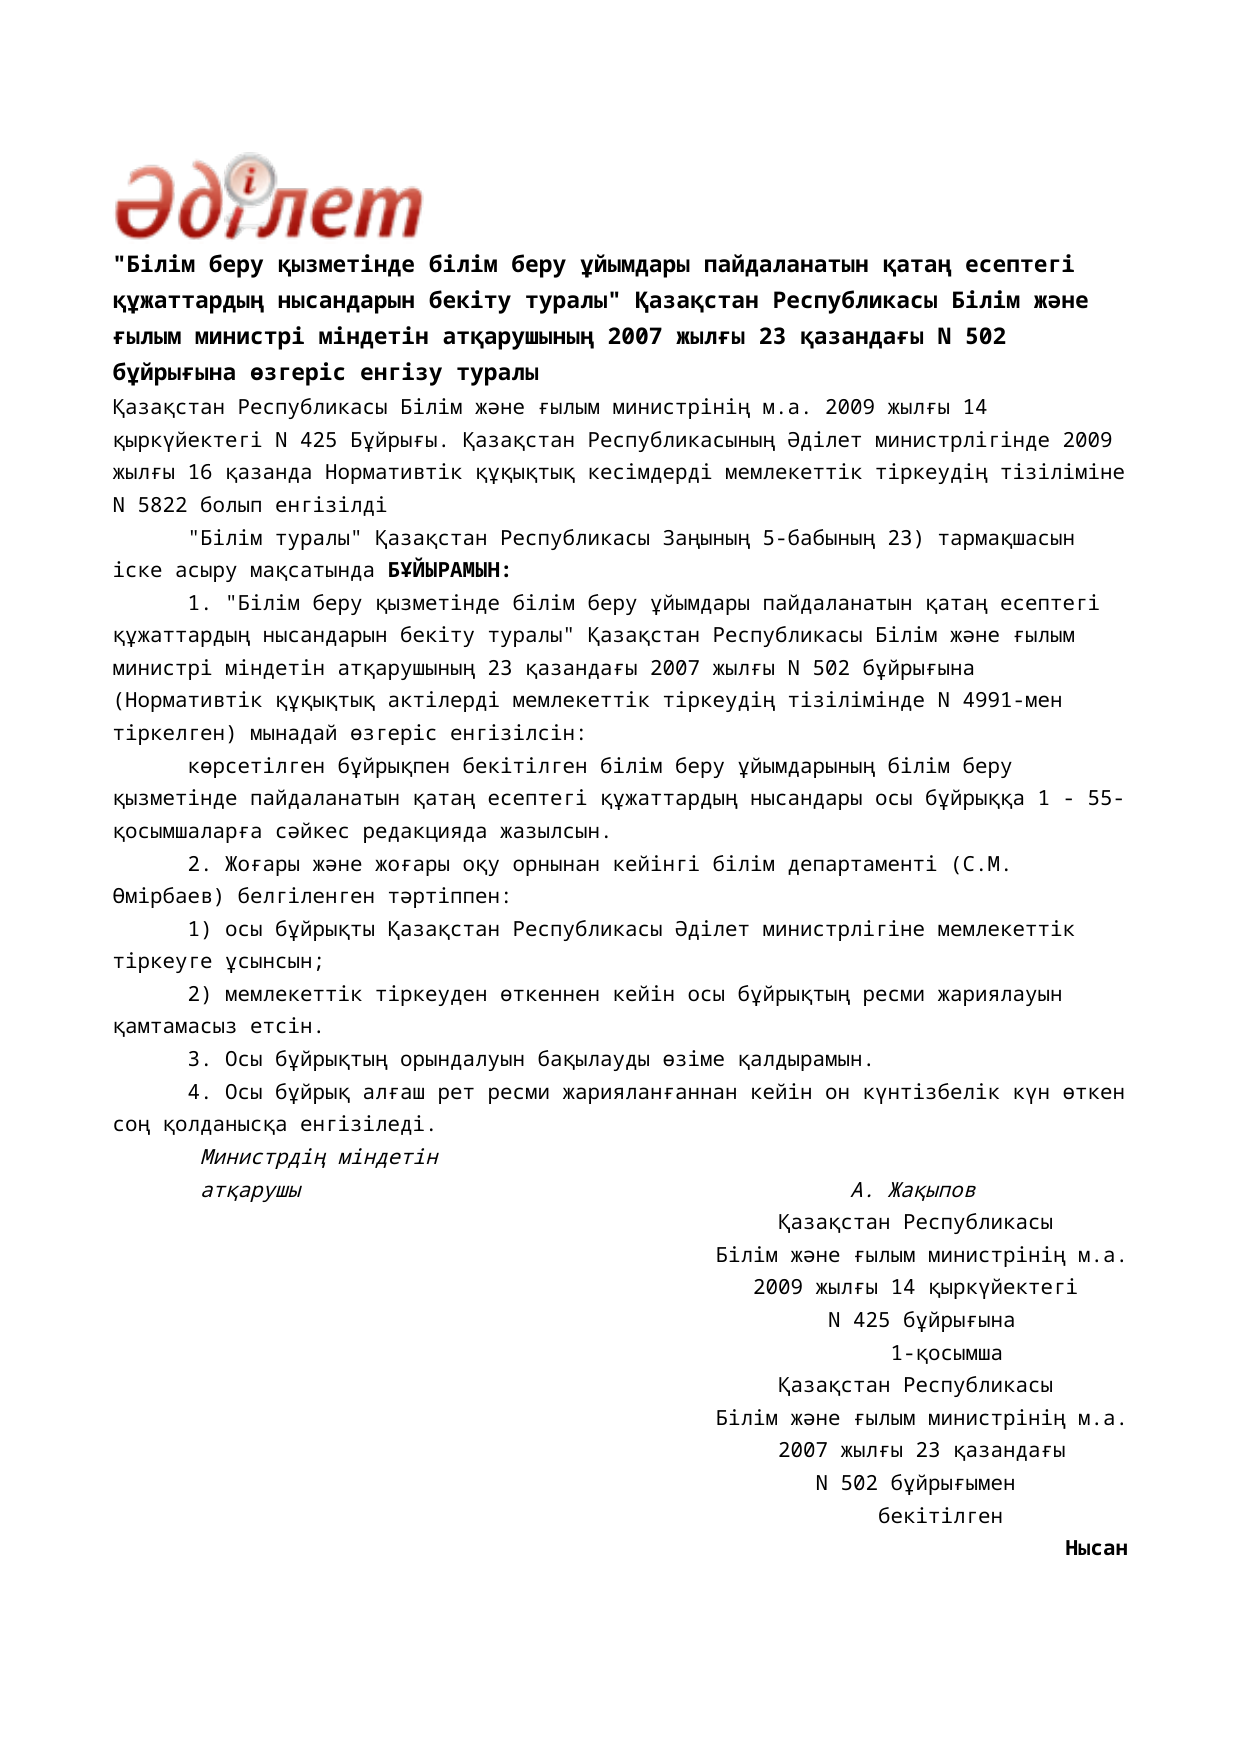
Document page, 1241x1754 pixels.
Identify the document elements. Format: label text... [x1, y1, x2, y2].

text Қазақстан Республикасы Білім және ғылым министрінің м.а. 2009 жылғы 14 қыркүйектегі N 425 бұйрығына 1-қосымша [112, 1207, 1128, 1366]
text Министрдің міндетін атқарушы А. Жақыпов [112, 1142, 1128, 1203]
text Нысан [112, 1533, 1128, 1562]
text Қазақстан Республикасы Білім және ғылым министрінің м.а. 2007 жылғы 23 қазандағы N 502 бұйрығымен бекітілген [112, 1370, 1128, 1529]
picture [112, 150, 426, 244]
text Қазақстан Республикасы Білім және ғылым министрінің м.а. 2009 жылғы 14 қыркүйектегі N 425 Бұйрығы. Қазақстан Республикасының Әділет министрлігінде 2009 жылғы 16 қазанда Нормативтік құқықтық кесімдерді мемлекеттік тіркеудің тізіліміне N 5822 болып енгізілді [112, 392, 1128, 518]
text "Білім туралы" Қазақстан Республикасы Заңының 5-бабының 23) тармақшасын іске асыру мақсатында БҰЙЫРАМЫН: 1. "Білім беру қызметінде білім беру ұйымдары пайдаланатын қатаң есептегі құжаттардың нысандарын бекіту туралы" Қазақстан Республикасы Білім және ғылым министрі міндетін атқарушының 23 қазандағы 2007 жылғы N 502 бұйрығына (Нормативтік құқықтық актілерді мемлекеттік тіркеудің тізілімінде N 4991-мен тіркелген) мынадай өзгеріс енгізілсін: көрсетілген бұйрықпен бекітілген білім беру ұйымдарының білім беру қызметінде пайдаланатын қатаң есептегі құжаттардың нысандары осы бұйрыққа 1 - 55-қосымшаларға сәйкес редакцияда жазылсын. 2. Жоғары және жоғары оқу орнынан кейінгі білім департаменті (С.М. Өмірбаев) белгіленген тәртіппен: 1) осы бұйрықты Қазақстан Республикасы Әділет министрлігіне мемлекеттік тіркеуге ұсынсын; 2) мемлекеттік тіркеуден өткеннен кейін осы бұйрықтың ресми жариялауын қамтамасыз етсін. 3. Осы бұйрықтың орындалуын бақылауды өзіме қалдырамын. 4. Осы бұйрық алғаш рет ресми жарияланғаннан кейін он күнтізбелік күн өткен соң қолданысқа енгізіледі. [112, 523, 1128, 1138]
text "Білім беру қызметінде білім беру ұйымдары пайдаланатын қатаң есептегі құжаттардың нысандарын бекіту туралы" Қазақстан Республикасы Білім және ғылым министрі міндетін атқарушының 2007 жылғы 23 қазандағы N 502 бұйрығына өзгеріс енгізу туралы [112, 248, 1128, 387]
